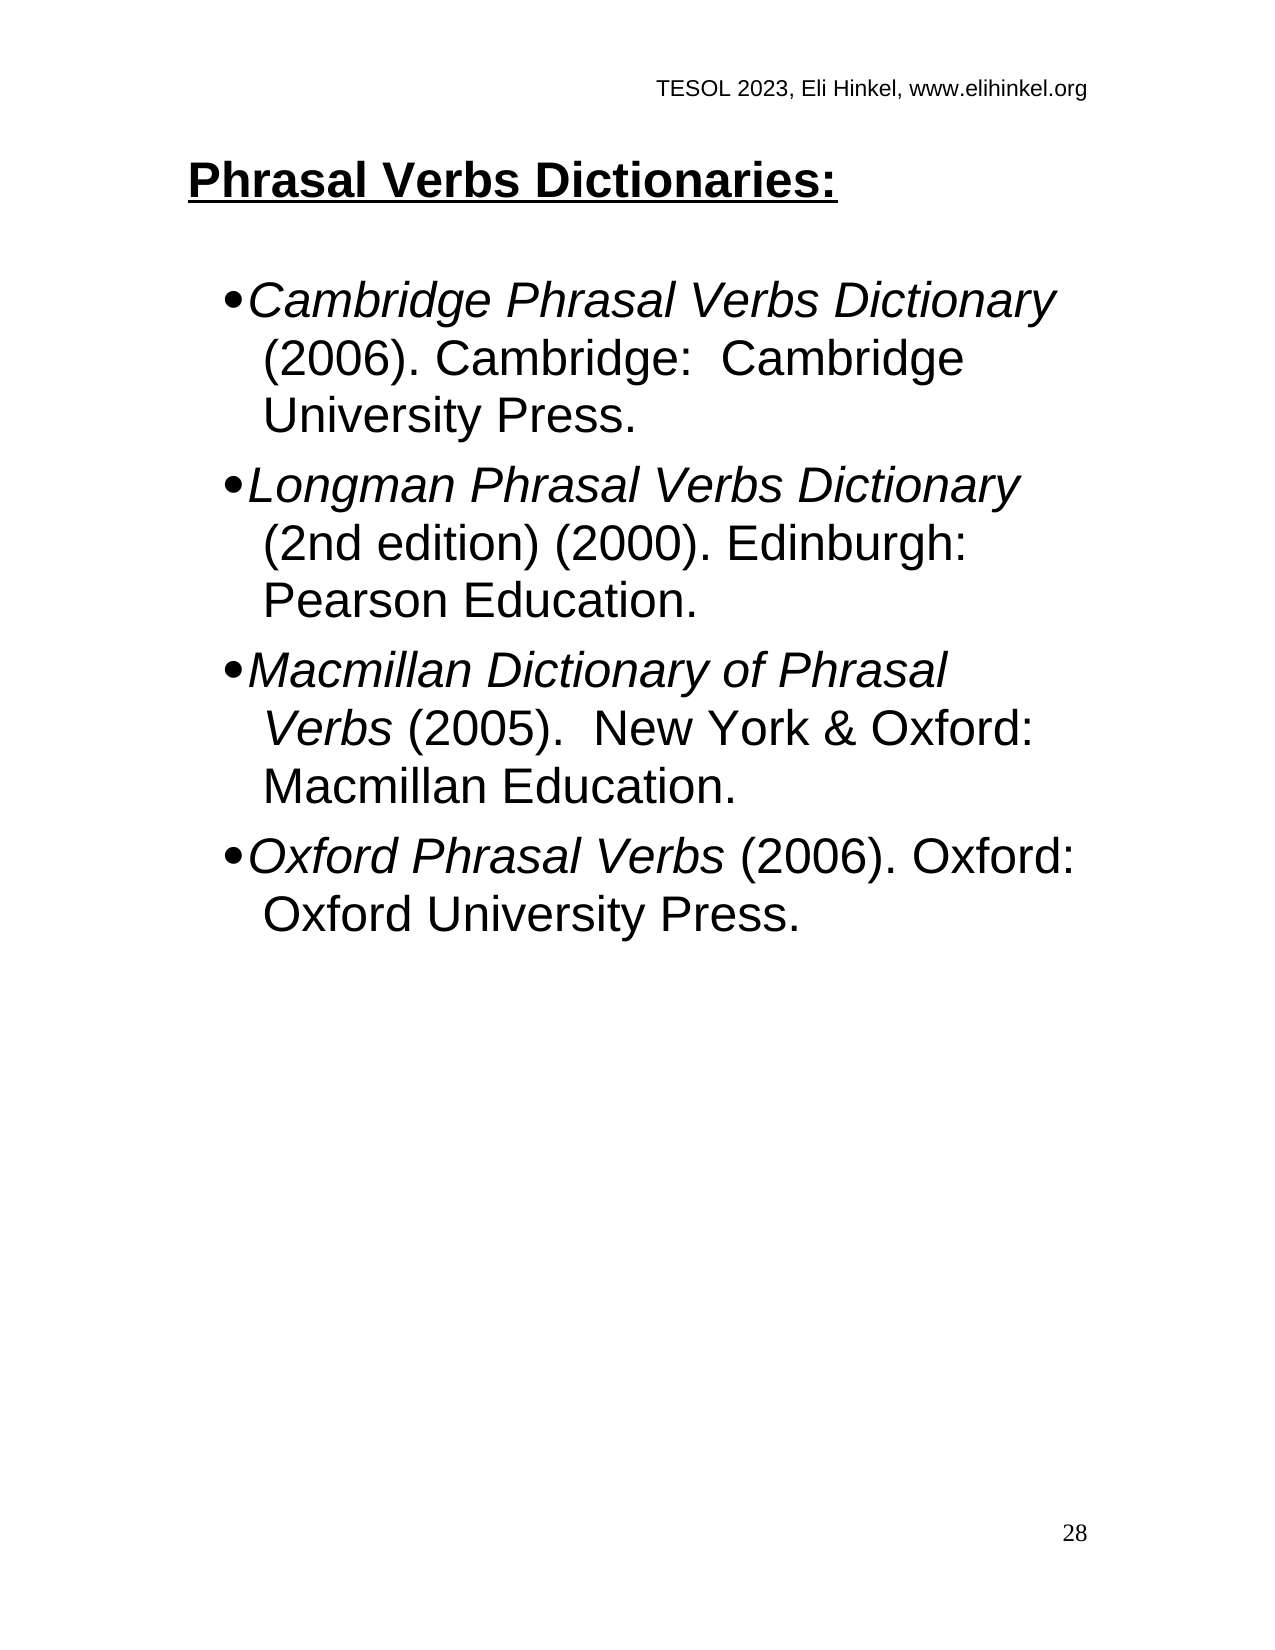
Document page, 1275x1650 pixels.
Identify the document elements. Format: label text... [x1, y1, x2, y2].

list Oxford Phrasal Verbs (2006). Oxford: Oxford University Press. [225, 826, 1087, 942]
list Macmillan Dictionary of Phrasal Verbs (2005). New York & Oxford: Macmillan Education. [225, 641, 1087, 814]
text Phrasal Verbs Dictionaries: [187, 150, 1087, 207]
list Cambridge Phrasal Verbs Dictionary (2006). Cambridge: Cambridge University Press. [225, 270, 1087, 443]
list Longman Phrasal Verbs Dictionary (2nd edition) (2000). Edinburgh: Pearson Education. [225, 456, 1087, 628]
